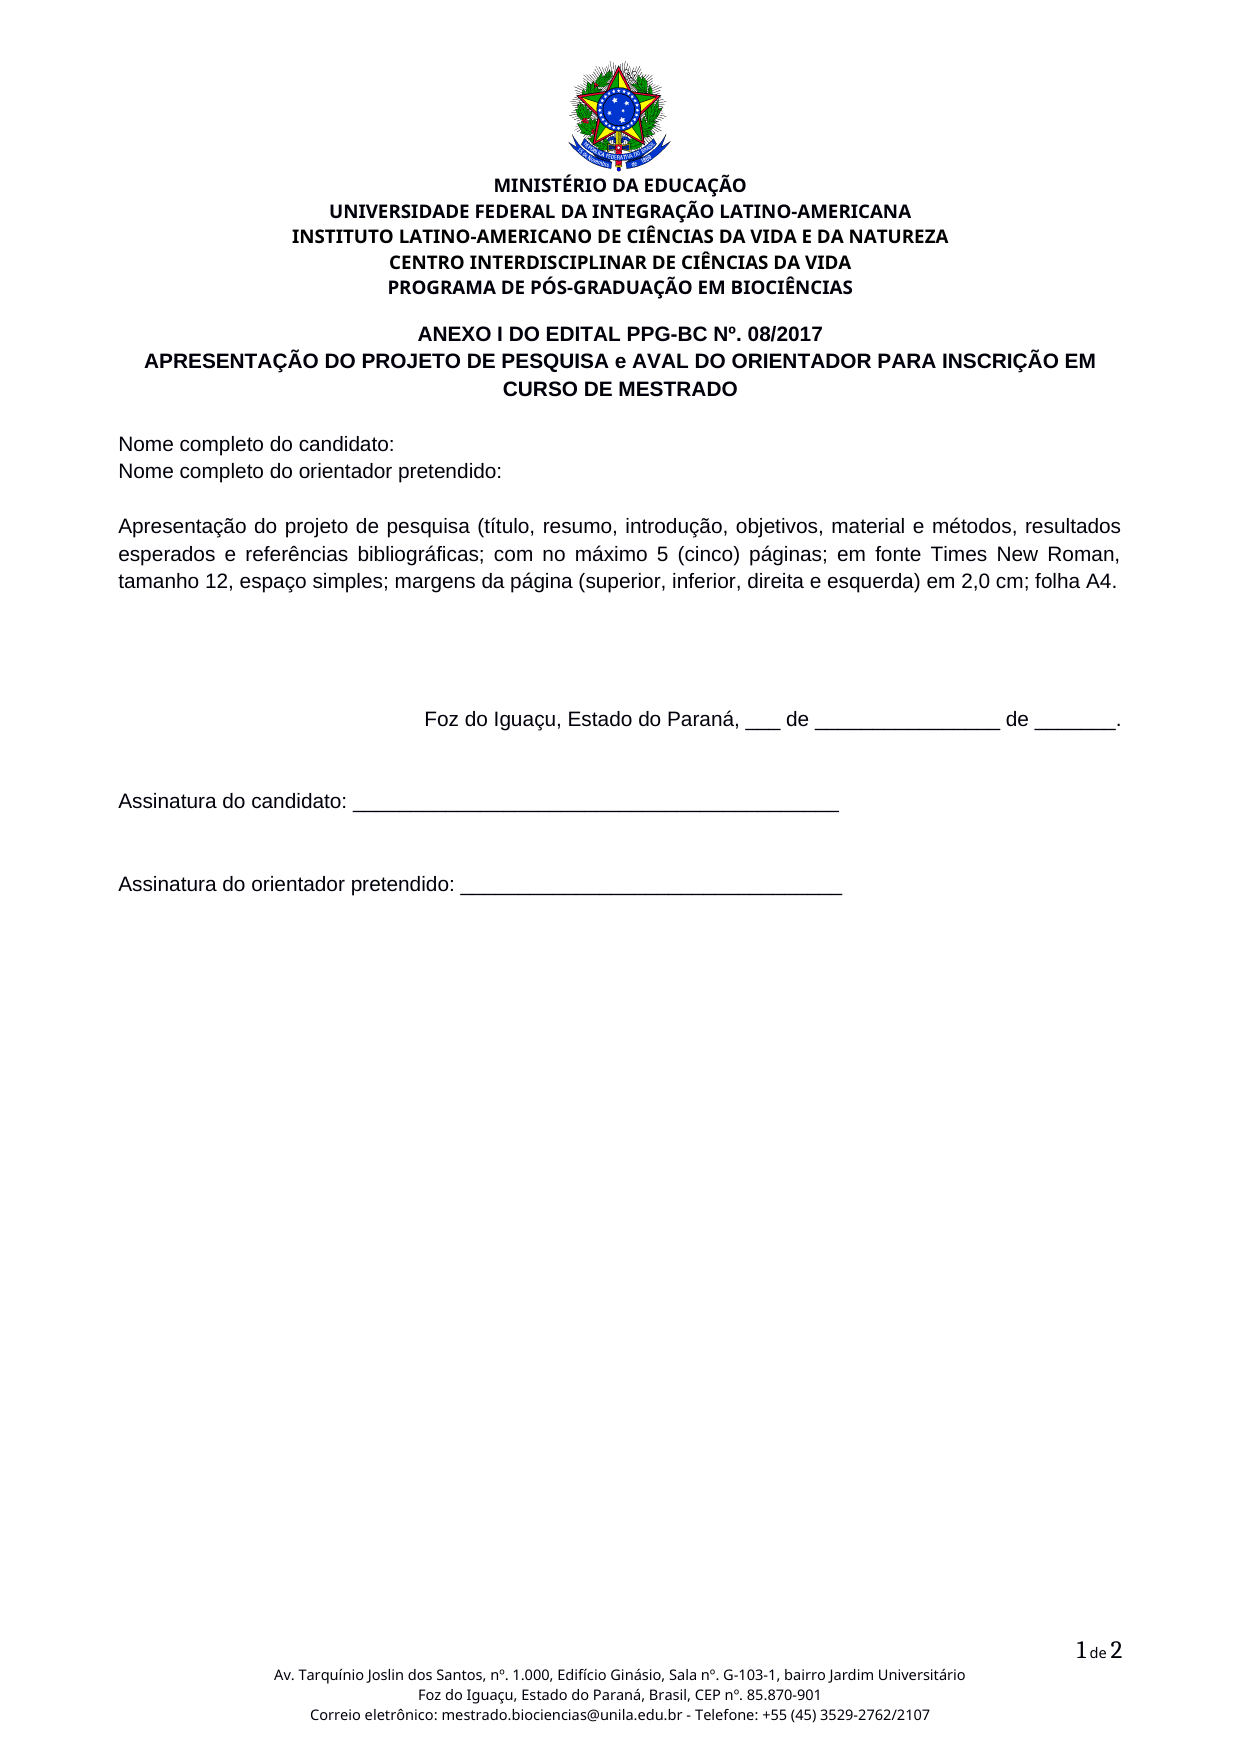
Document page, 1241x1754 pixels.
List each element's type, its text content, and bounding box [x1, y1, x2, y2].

text Apresentação do projeto de pesquisa (título, resumo, introdução, objetivos, material e métodos, resultados esperados e referências bibliográficas; com no máximo 5 (cinco) páginas; em fonte Times New Roman, tamanho 12, espaço simples; margens da página (superior, inferior, direita e esquerda) em 2,0 cm; folha A4. [118, 514, 1122, 593]
text Nome completo do candidato: [118, 432, 1122, 456]
text ANEXO I DO EDITAL PPG-BC Nº. 08/2017 [118, 322, 1122, 346]
picture [565, 59, 675, 173]
text Assinatura do orientador pretendido: _________________________________ [118, 872, 1122, 896]
text Nome completo do orientador pretendido: [118, 459, 1122, 483]
text Assinatura do candidato: __________________________________________ [118, 789, 1122, 813]
text APRESENTAÇÃO DO PROJETO DE PESQUISA e AVAL DO ORIENTADOR PARA INSCRIÇÃO EM CURSO DE MESTRADO [118, 349, 1122, 401]
text Foz do Iguaçu, Estado do Paraná, ___ de ________________ de _______. [118, 707, 1122, 731]
